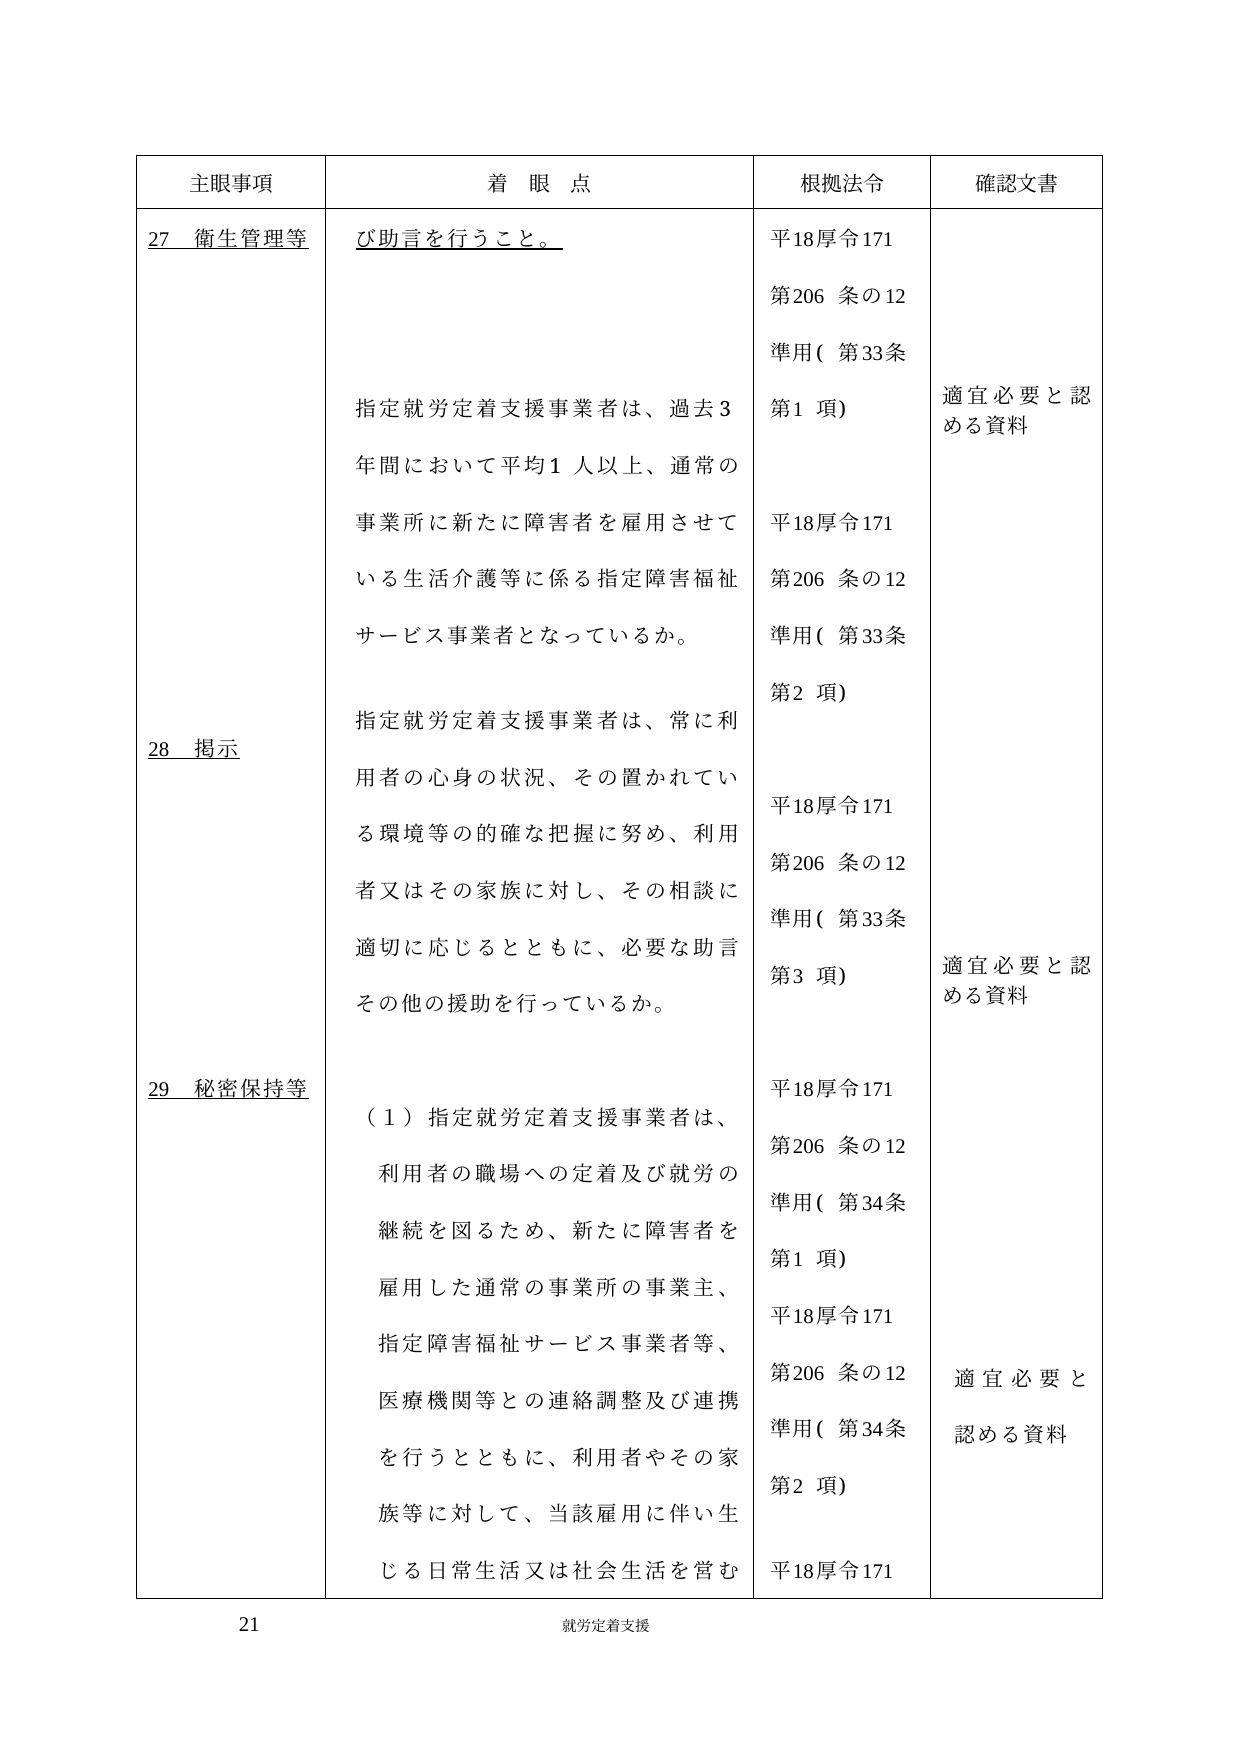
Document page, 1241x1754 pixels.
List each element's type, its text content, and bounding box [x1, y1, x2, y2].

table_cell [326, 209, 753, 1598]
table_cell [137, 209, 325, 1598]
table_header 主眼事項 [137, 156, 325, 208]
table_header 確認文書 [931, 156, 1102, 208]
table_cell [931, 209, 1102, 1598]
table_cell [754, 209, 930, 1598]
table_header 着 眼 点 [326, 156, 753, 208]
table_header 根拠法令 [754, 156, 930, 208]
